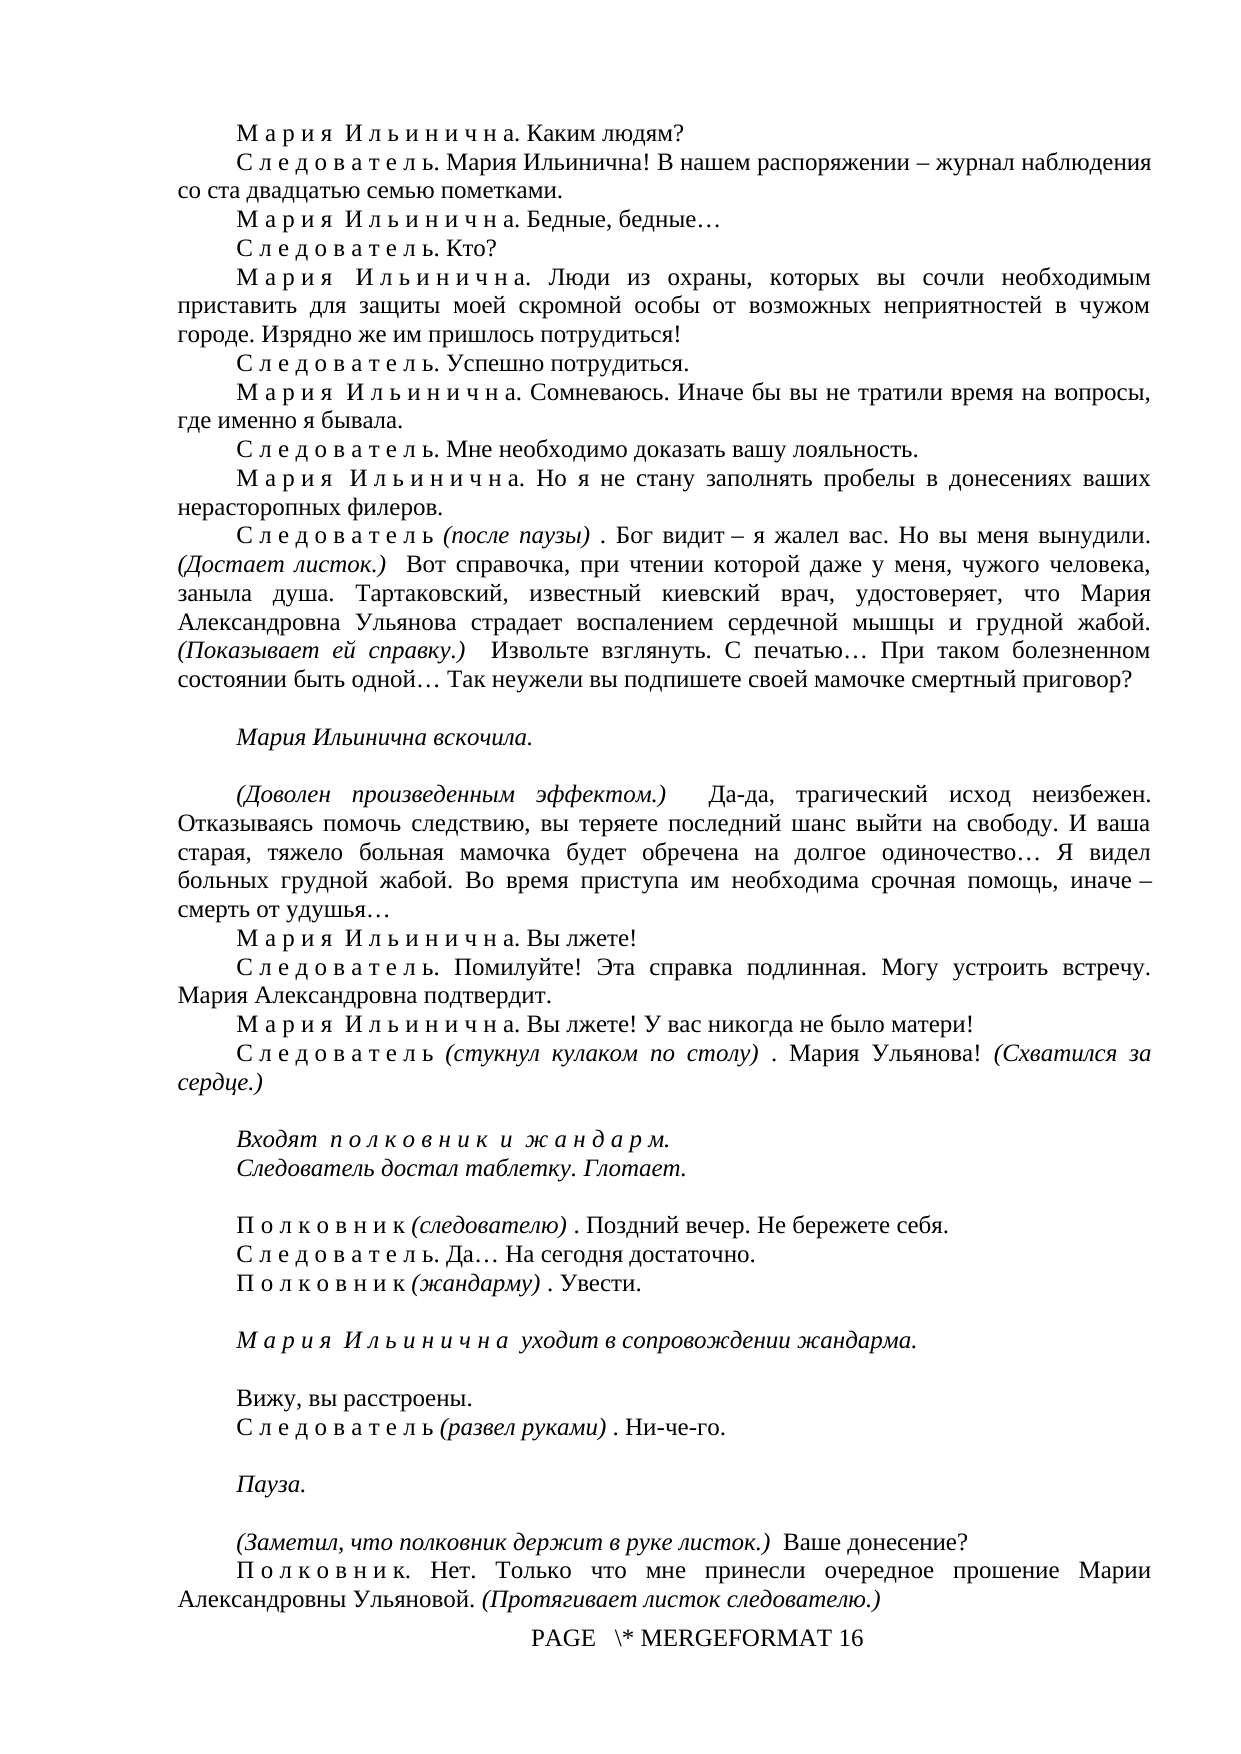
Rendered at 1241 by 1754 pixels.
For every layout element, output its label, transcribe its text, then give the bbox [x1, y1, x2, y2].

text С л е д о в а т е л ь. Помилуйте! Эта справка подлинная. Могу устроить встречу. Мария Александровна подтвердит. [177, 952, 1152, 1009]
text С л е д о в а т е л ь (развел руками) . Ни-че-го. [177, 1412, 1152, 1441]
text М а р и я И л ь и н и ч н а. Вы лжете! У вас никогда не было матери! [177, 1009, 1152, 1038]
text М а р и я И л ь и н и ч н а. Люди из охраны, которых вы сочли необходимым приставить для защиты моей скромной особы от возможных неприятностей в чужом городе. Изрядно же им пришлось потрудиться! [177, 262, 1152, 348]
text (Заметил, что полковник держит в руке листок.) Ваше донесение? [177, 1527, 1152, 1556]
text С л е д о в а т е л ь. Да… На сегодня достаточно. [177, 1239, 1152, 1268]
text М а р и я И л ь и н и ч н а. Сомневаюсь. Иначе бы вы не тратили время на вопросы, где именно я бывала. [177, 377, 1152, 434]
text С л е д о в а т е л ь. Мария Ильинична! В нашем распоряжении – журнал наблюдения со ста двадцатью семью пометками. [177, 147, 1152, 204]
text М а р и я И л ь и н и ч н а. Каким людям? [177, 118, 1152, 147]
text П о л к о в н и к. Нет. Только что мне принесли очередное прошение Марии Александровны Ульяновой. (Протягивает листок следователю.) [177, 1556, 1152, 1613]
text П о л к о в н и к (следователю) . Поздний вечер. Не бережете себя. [177, 1211, 1152, 1239]
text Входят п о л к о в н и к и ж а н д а р м. [177, 1124, 1152, 1153]
text М а р и я И л ь и н и ч н а. Вы лжете! [177, 923, 1152, 952]
text С л е д о в а т е л ь (после паузы) . Бог видит – я жалел вас. Но вы меня вынудили. (Достает листок.) Вот справочка, при чтении которой даже у меня, чужого человека, заныла душа. Тартаковский, известный киевский врач, удостоверяет, что Мария Александровна Ульянова страдает воспалением сердечной мышцы и грудной жабой. (Показывает ей справку.) Извольте взглянуть. С печатью… При таком болезненном состоянии быть одной… Так неужели вы подпишете своей мамочке смертный приговор? [177, 521, 1152, 693]
text С л е д о в а т е л ь. Кто? [177, 233, 1152, 262]
text (Доволен произведенным эффектом.) Да-да, трагический исход неизбежен. Отказываясь помочь следствию, вы теряете последний шанс выйти на свободу. И ваша старая, тяжело больная мамочка будет обречена на долгое одиночество… Я видел больных грудной жабой. Во время приступа им необходима срочная помощь, иначе – смерть от удушья… [177, 779, 1152, 923]
text Следователь достал таблетку. Глотает. [177, 1153, 1152, 1182]
text С л е д о в а т е л ь. Успешно потрудиться. [177, 348, 1152, 377]
text Пауза. [177, 1469, 1152, 1498]
text С л е д о в а т е л ь. Мне необходимо доказать вашу лояльность. [177, 434, 1152, 463]
text М а р и я И л ь и н и ч н а уходит в сопровождении жандарма. [177, 1326, 1152, 1354]
text С л е д о в а т е л ь (стукнул кулаком по столу) . Мария Ульянова! (Схватился за сердце.) [177, 1038, 1152, 1096]
text Вижу, вы расстроены. [177, 1383, 1152, 1412]
text М а р и я И л ь и н и ч н а. Бедные, бедные… [177, 204, 1152, 233]
text Мария Ильинична вскочила. [177, 722, 1152, 751]
text М а р и я И л ь и н и ч н а. Но я не стану заполнять пробелы в донесениях ваших нерасторопных филеров. [177, 463, 1152, 521]
text П о л к о в н и к (жандарму) . Увести. [177, 1268, 1152, 1297]
